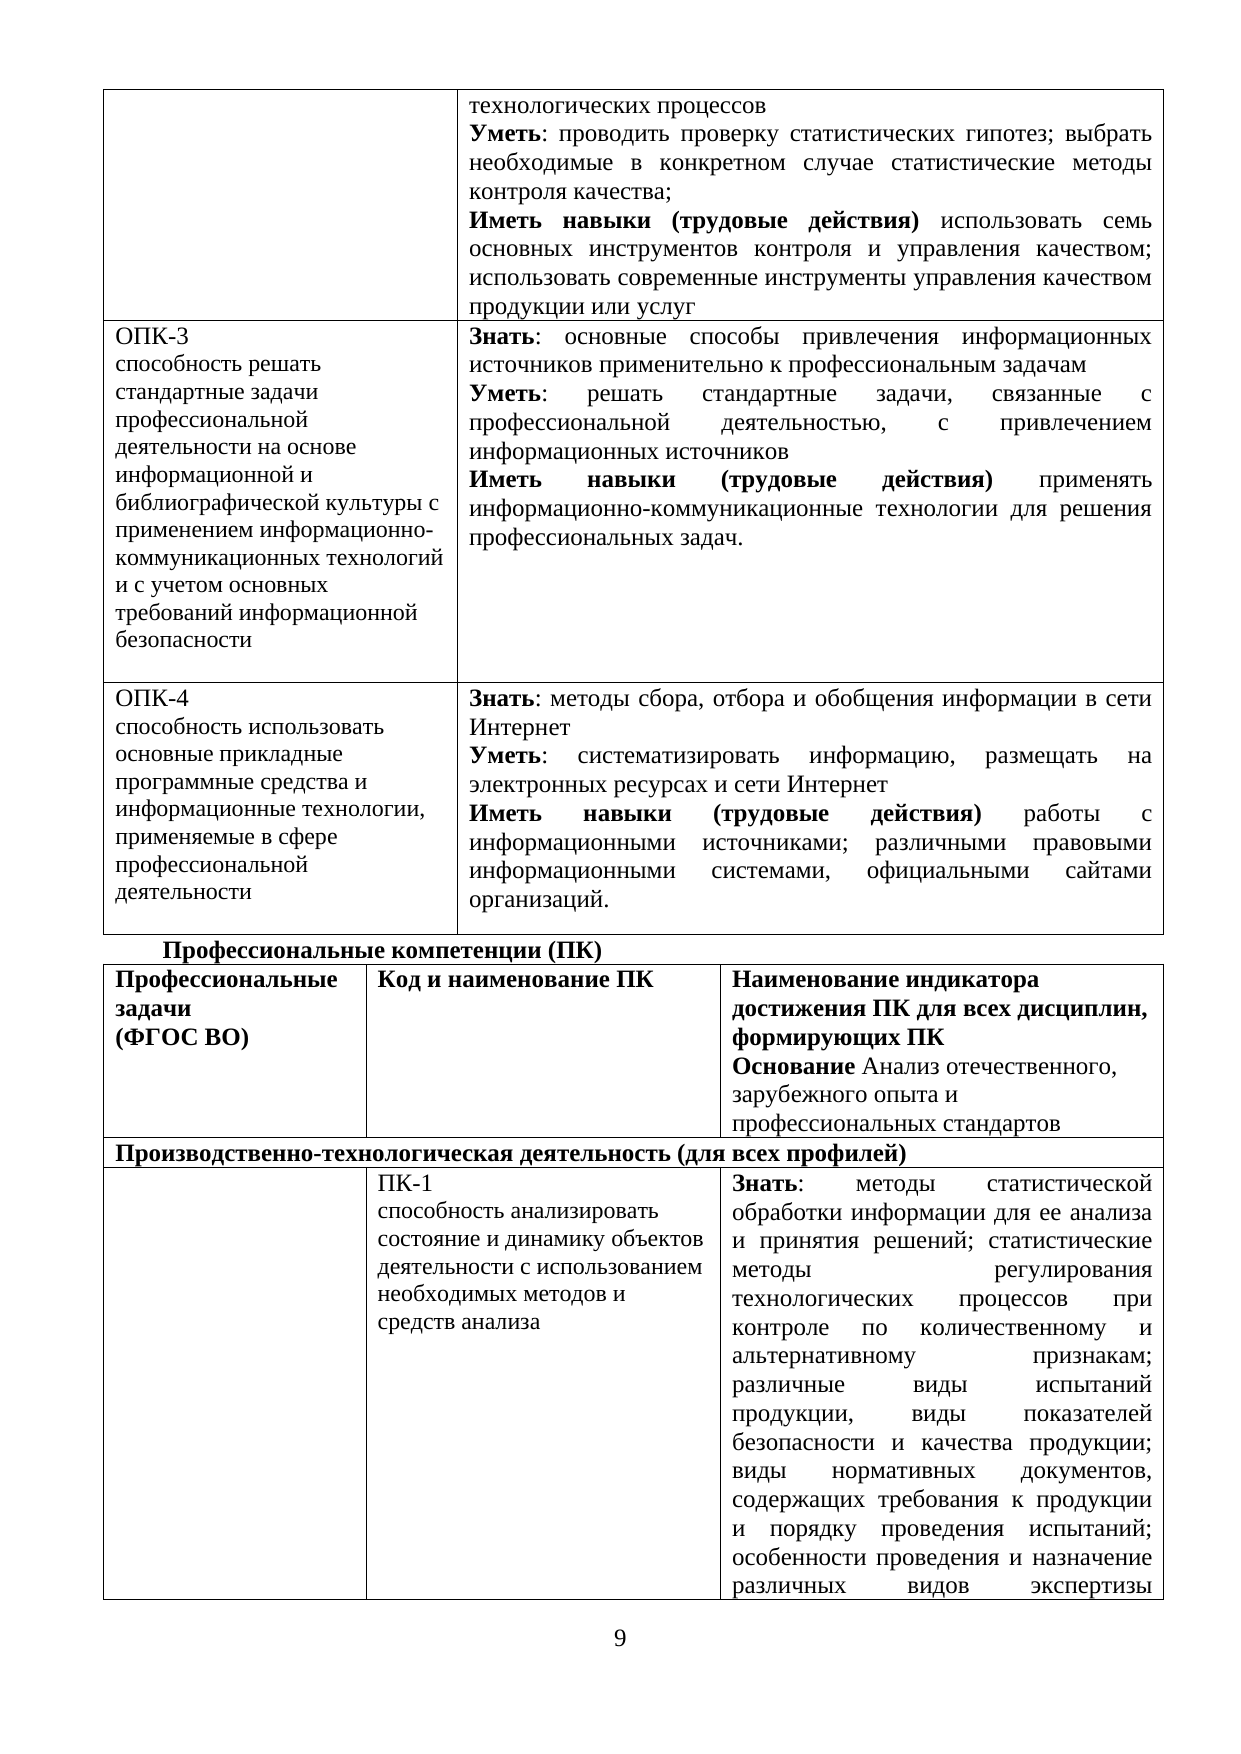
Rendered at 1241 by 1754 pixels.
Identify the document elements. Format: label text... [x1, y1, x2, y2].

text Профессиональные компетенции (ПК) [103, 935, 1137, 963]
table_header Код и наименование ПК [367, 965, 720, 1137]
table_cell Знать: методы сбора, отбора и обобщения информации в сети Интернет Уметь: систематизировать информацию, размещать на электронных ресурсах и сети Интернет Иметь навыки (трудовые действия) работы с информационными источниками; различными правовыми информационными системами, официальными сайтами организаций. [458, 683, 1163, 934]
table_cell [104, 1168, 366, 1599]
table_cell ОПК-4 способность использовать основные прикладные программные средства и информационные технологии, применяемые в сфере профессиональной деятельности [104, 683, 457, 934]
table_cell Производственно-технологическая деятельность (для всех профилей) [104, 1138, 1163, 1167]
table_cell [458, 90, 1163, 320]
table_cell ОПК-3 способность решать стандартные задачи профессиональной деятельности на основе информационной и библиографической культуры с применением информационно-коммуникационных технологий и с учетом основных требований информационной безопасности [104, 321, 457, 682]
table_cell Знать: основные способы привлечения информационных источников применительно к профессиональным задачам Уметь: решать стандартные задачи, связанные с профессиональной деятельностью, с привлечением информационных источников Иметь навыки (трудовые действия) применять информационно-коммуникационные технологии для решения профессиональных задач. [458, 321, 1163, 682]
table_header Профессиональные задачи (ФГОС ВО) [104, 965, 366, 1137]
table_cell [104, 90, 457, 320]
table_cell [721, 1168, 1163, 1599]
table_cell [367, 1168, 720, 1599]
table_header Наименование индикатора достижения ПК для всех дисциплин, формирующих ПК Основание Анализ отечественного, зарубежного опыта и профессиональных стандартов [721, 965, 1163, 1137]
